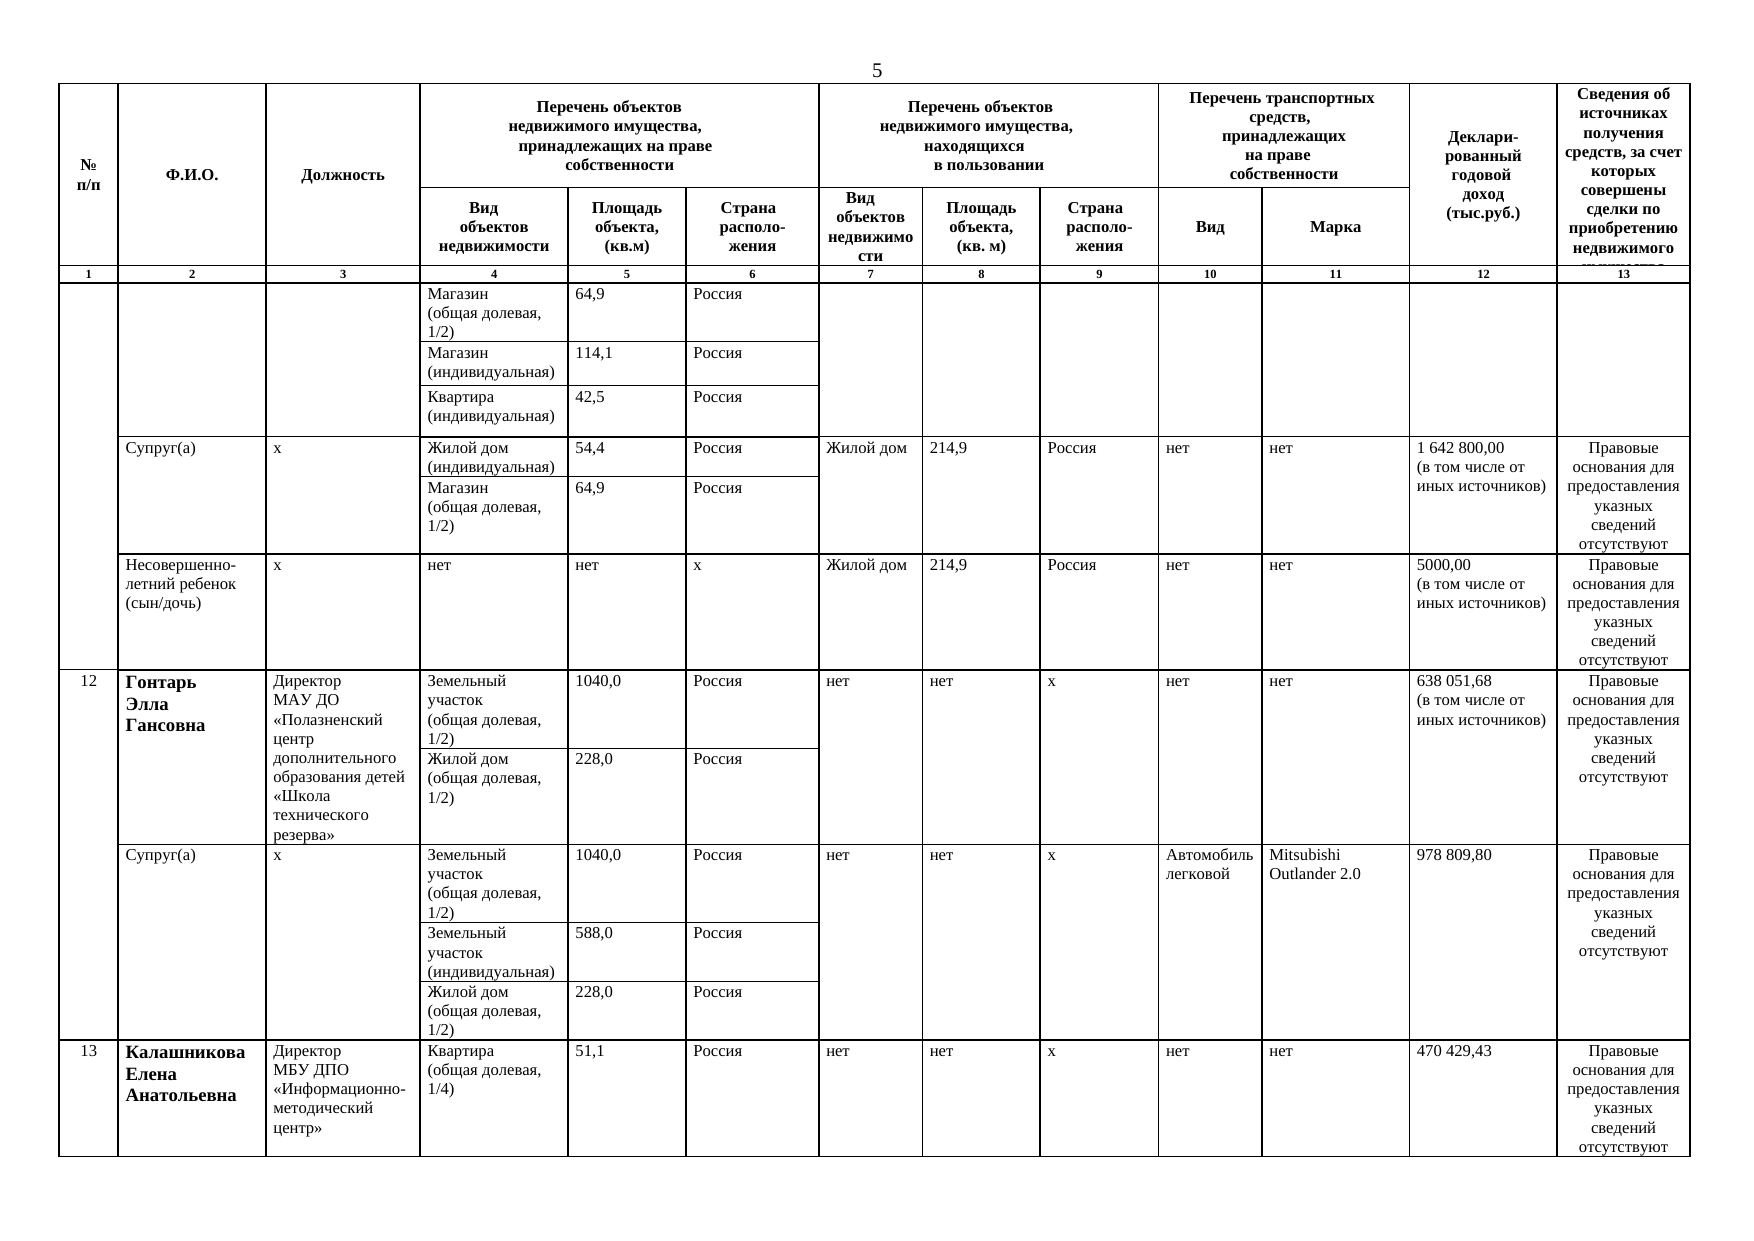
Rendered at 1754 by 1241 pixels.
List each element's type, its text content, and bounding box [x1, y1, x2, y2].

table_cell Магазин (общая долевая, 1/2) [421, 477, 567, 553]
table_cell Россия [1041, 437, 1158, 553]
table_cell х [1041, 845, 1158, 1039]
table_cell Супруг(а) [119, 845, 265, 1039]
table_cell х [267, 845, 419, 1039]
table_header Сведения об источниках получения средств, за счет которых совершены сделки по приобретению недвижимого имущества [1558, 84, 1689, 265]
table_cell Жилой дом (общая долевая, 1/2) [421, 982, 567, 1039]
table_cell Mitsubishi Outlander 2.0 [1263, 845, 1409, 1039]
table_cell 588,0 [569, 923, 685, 981]
table_cell Россия [687, 982, 818, 1039]
table_header Перечень объектов недвижимого имущества, принадлежащих на праве собственности [421, 84, 818, 187]
table_cell нет [1159, 555, 1261, 669]
table_cell нет [1159, 671, 1261, 843]
table_cell 4 [421, 266, 567, 282]
table_cell 5 [569, 266, 685, 282]
table_cell Россия [687, 477, 818, 553]
table_cell нет [923, 845, 1039, 1039]
table_cell Россия [687, 845, 818, 922]
table_cell 978 809,80 [1410, 845, 1556, 1039]
table_cell 64,9 [569, 284, 685, 341]
table_cell нет [923, 671, 1039, 843]
table_cell 64,9 [569, 477, 685, 553]
table_cell Россия [1041, 555, 1158, 669]
table_cell х [687, 555, 818, 669]
table_cell нет [1263, 1041, 1409, 1156]
table_cell Россия [687, 923, 818, 981]
table_cell нет [820, 845, 922, 1039]
table_cell 12 [60, 670, 117, 1039]
table_cell Директор МАУ ДО «Полазненский центр дополнительного образования детей «Школа технического резерва» [267, 671, 419, 843]
table_cell 6 [687, 266, 818, 282]
table_header Перечень объектов недвижимого имущества, находящихся в пользовании [820, 84, 1158, 187]
table_cell нет [421, 555, 567, 669]
table_cell Правовые основания для предоставления указных сведений отсутствуют [1558, 555, 1689, 669]
table_cell Магазин (индивидуальная) [421, 342, 567, 385]
table_cell Россия [687, 386, 818, 436]
table_cell Площадь объекта, (кв. м) [923, 188, 1039, 265]
table_cell Вид объектов недвижимости [421, 188, 567, 265]
table_cell 1040,0 [569, 845, 685, 922]
table_cell 228,0 [569, 982, 685, 1039]
table_cell Жилой дом [820, 437, 922, 553]
table_cell 2 [119, 266, 265, 282]
table_cell х [267, 555, 419, 669]
table_cell Марка [1263, 188, 1409, 265]
table_header Перечень транспортных средств, принадлежащих на праве собственности [1159, 84, 1409, 187]
table_cell 13 [1558, 266, 1689, 282]
table_cell Супруг(а) [119, 437, 265, 553]
table_cell Калашникова Елена Анатольевна [119, 1041, 265, 1156]
table_cell нет [923, 1041, 1039, 1156]
table_cell Несовершенно-летний ребенок (сын/дочь) [119, 555, 265, 669]
table_cell Вид [1159, 188, 1261, 265]
table_cell Директор МБУ ДПО «Информационно-методический центр» [267, 1041, 419, 1156]
table_cell 1 [60, 266, 117, 282]
table_cell 214,9 [923, 437, 1039, 553]
table_cell Вид объектов недвижимости [820, 188, 922, 265]
table_cell нет [569, 555, 685, 669]
table_cell Жилой дом (индивидуальная) [421, 438, 567, 476]
table_cell нет [820, 1041, 922, 1156]
table_cell Земельный участок (индивидуальная) [421, 923, 567, 981]
table_cell 470 429,43 [1410, 1041, 1556, 1156]
table_cell 8 [923, 266, 1039, 282]
table_header Деклари- рованный годовой доход (тыс.руб.) [1410, 84, 1556, 265]
table_cell х [267, 437, 419, 553]
table_cell 10 [1159, 266, 1261, 282]
table_cell 42,5 [569, 386, 685, 436]
table_cell 1040,0 [569, 671, 685, 748]
table_cell Площадь объекта, (кв.м) [569, 188, 685, 265]
table_cell нет [1263, 437, 1409, 553]
table_header Должность [267, 84, 419, 265]
table_cell 12 [1410, 266, 1556, 282]
table_cell 11 [1263, 266, 1409, 282]
table_cell Правовые основания для предоставления указных сведений отсутствуют [1558, 437, 1689, 553]
table_cell 9 [1041, 266, 1158, 282]
table_cell Россия [687, 342, 818, 385]
table_cell нет [1159, 437, 1261, 553]
table_cell 114,1 [569, 342, 685, 385]
table_cell нет [1263, 555, 1409, 669]
table_cell нет [1159, 1041, 1261, 1156]
table_cell Жилой дом [820, 555, 922, 669]
table_cell 7 [820, 266, 922, 282]
table_cell 228,0 [569, 749, 685, 843]
table_cell Жилой дом (общая долевая, 1/2) [421, 749, 567, 843]
table_cell 5000,00 (в том числе от иных источников) [1410, 555, 1556, 669]
table_cell Страна располо- жения [687, 188, 818, 265]
table_cell Магазин (общая долевая, 1/2) [421, 284, 567, 341]
table_cell Россия [687, 749, 818, 843]
table_cell 214,9 [923, 555, 1039, 669]
table_cell 3 [267, 266, 419, 282]
table_cell Гонтарь Элла Гансовна [119, 671, 265, 843]
table_cell Квартира (индивидуальная) [421, 386, 567, 436]
table_header Ф.И.О. [119, 84, 265, 265]
table_cell Россия [687, 284, 818, 341]
table_cell Квартира (общая долевая, 1/4) [421, 1041, 567, 1156]
table_header № п/п [60, 84, 117, 265]
table_cell Земельный участок (общая долевая, 1/2) [421, 845, 567, 922]
table_cell 638 051,68 (в том числе от иных источников) [1410, 671, 1556, 843]
table_cell нет [1263, 671, 1409, 843]
table_cell 54,4 [569, 438, 685, 476]
table_cell Земельный участок (общая долевая, 1/2) [421, 671, 567, 748]
table_cell Россия [687, 671, 818, 748]
table_cell нет [820, 671, 922, 843]
table_cell Правовые основания для предоставления указных сведений отсутствуют [1558, 1041, 1689, 1156]
table_cell 1 642 800,00 (в том числе от иных источников) [1410, 437, 1556, 553]
table_cell Автомобиль легковой [1159, 845, 1261, 1039]
table_cell 13 [60, 1041, 117, 1156]
table_cell Россия [687, 1041, 818, 1156]
table_cell Правовые основания для предоставления указных сведений отсутствуют [1558, 845, 1689, 1039]
table_cell Правовые основания для предоставления указных сведений отсутствуют [1558, 671, 1689, 843]
table_cell Страна располо- жения [1041, 188, 1158, 265]
table_cell 51,1 [569, 1041, 685, 1156]
table_cell Россия [687, 438, 818, 476]
table_cell х [1041, 671, 1158, 843]
table_cell х [1041, 1041, 1158, 1156]
